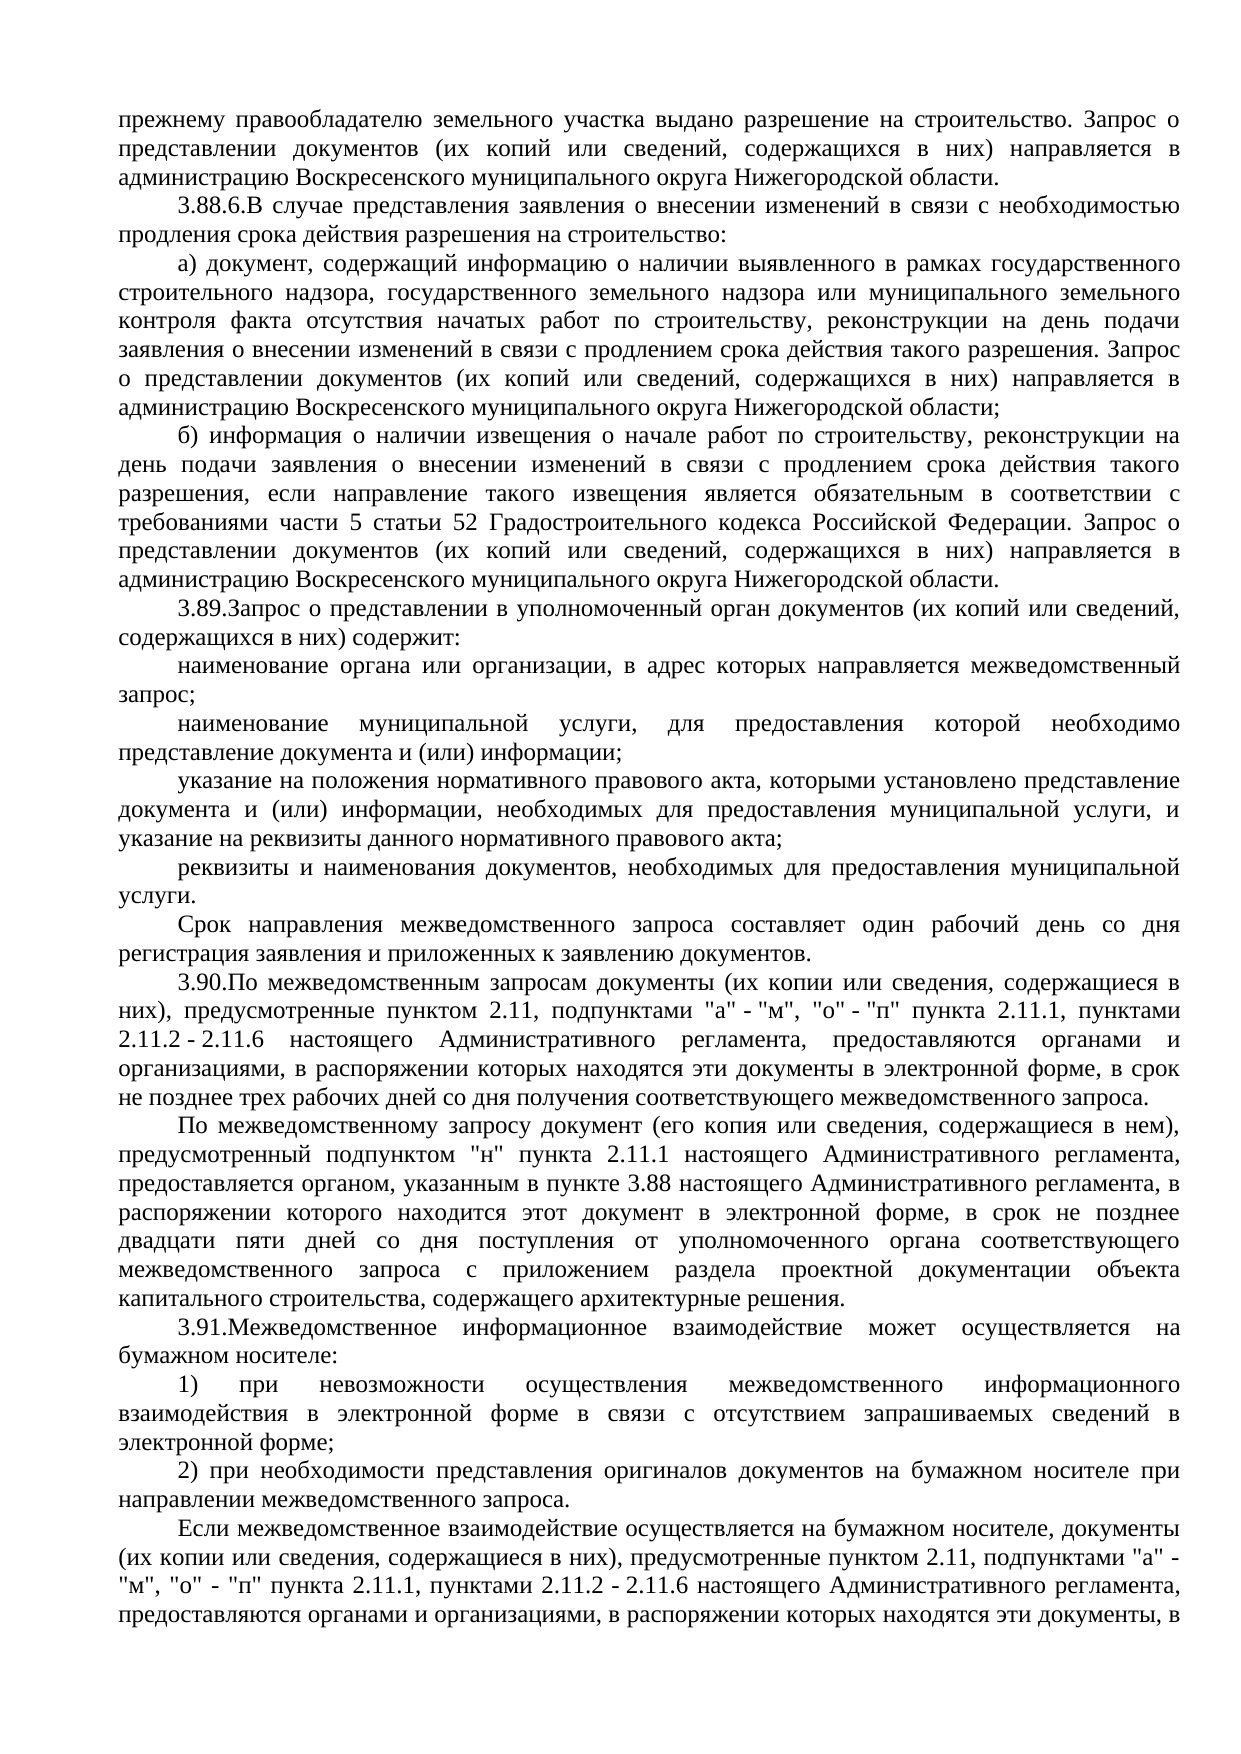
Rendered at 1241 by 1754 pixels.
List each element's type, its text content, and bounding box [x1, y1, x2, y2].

text 3.88.6.В случае представления заявления о внесении изменений в связи с необходимостью продления срока действия разрешения на строительство: [118, 190, 1181, 248]
text 1) при невозможности осуществления межведомственного информационного взаимодействия в электронной форме в связи с отсутствием запрашиваемых сведений в электронной форме; [118, 1369, 1181, 1455]
text 3.91.Межведомственное информационное взаимодействие может осуществляется на бумажном носителе: [118, 1312, 1181, 1369]
text По межведомственному запросу документ (его копия или сведения, содержащиеся в нем), предусмотренный подпунктом "н" пункта 2.11.1 настоящего Административного регламента, предоставляется органом, указанным в пункте 3.88 настоящего Административного регламента, в распоряжении которого находится этот документ в электронной форме, в срок не позднее двадцати пяти дней со дня поступления от уполномоченного органа соответствующего межведомственного запроса с приложением раздела проектной документации объекта капитального строительства, содержащего архитектурные решения. [118, 1110, 1181, 1312]
text б) информация о наличии извещения о начале работ по строительству, реконструкции на день подачи заявления о внесении изменений в связи с продлением срока действия такого разрешения, если направление такого извещения является обязательным в соответствии с требованиями части 5 статьи 52 Градостроительного кодекса Российской Федерации. Запрос о представлении документов (их копий или сведений, содержащихся в них) направляется в администрацию Воскресенского муниципального округа Нижегородской области. [118, 420, 1181, 593]
text 2) при необходимости представления оригиналов документов на бумажном носителе при направлении межведомственного запроса. [118, 1455, 1181, 1513]
text 3.90.По межведомственным запросам документы (их копии или сведения, содержащиеся в них), предусмотренные пунктом 2.11, подпунктами "а" - "м", "о" - "п" пункта 2.11.1, пунктами 2.11.2 - 2.11.6 настоящего Административного регламента, предоставляются органами и организациями, в распоряжении которых находятся эти документы в электронной форме, в срок не позднее трех рабочих дней со дня получения соответствующего межведомственного запроса. [118, 967, 1181, 1110]
text реквизиты и наименования документов, необходимых для предоставления муниципальной услуги. [118, 852, 1181, 909]
text указание на положения нормативного правового акта, которыми установлено представление документа и (или) информации, необходимых для предоставления муниципальной услуги, и указание на реквизиты данного нормативного правового акта; [118, 765, 1181, 852]
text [118, 104, 1181, 190]
text Срок направления межведомственного запроса составляет один рабочий день со дня регистрация заявления и приложенных к заявлению документов. [118, 909, 1181, 967]
text а) документ, содержащий информацию о наличии выявленного в рамках государственного строительного надзора, государственного земельного надзора или муниципального земельного контроля факта отсутствия начатых работ по строительству, реконструкции на день подачи заявления о внесении изменений в связи с продлением срока действия такого разрешения. Запрос о представлении документов (их копий или сведений, содержащихся в них) направляется в администрацию Воскресенского муниципального округа Нижегородской области; [118, 248, 1181, 420]
text 3.89.Запрос о представлении в уполномоченный орган документов (их копий или сведений, содержащихся в них) содержит: [118, 593, 1181, 650]
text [118, 1513, 1181, 1628]
text наименование органа или организации, в адрес которых направляется межведомственный запрос; [118, 650, 1181, 708]
text наименование муниципальной услуги, для предоставления которой необходимо представление документа и (или) информации; [118, 708, 1181, 765]
